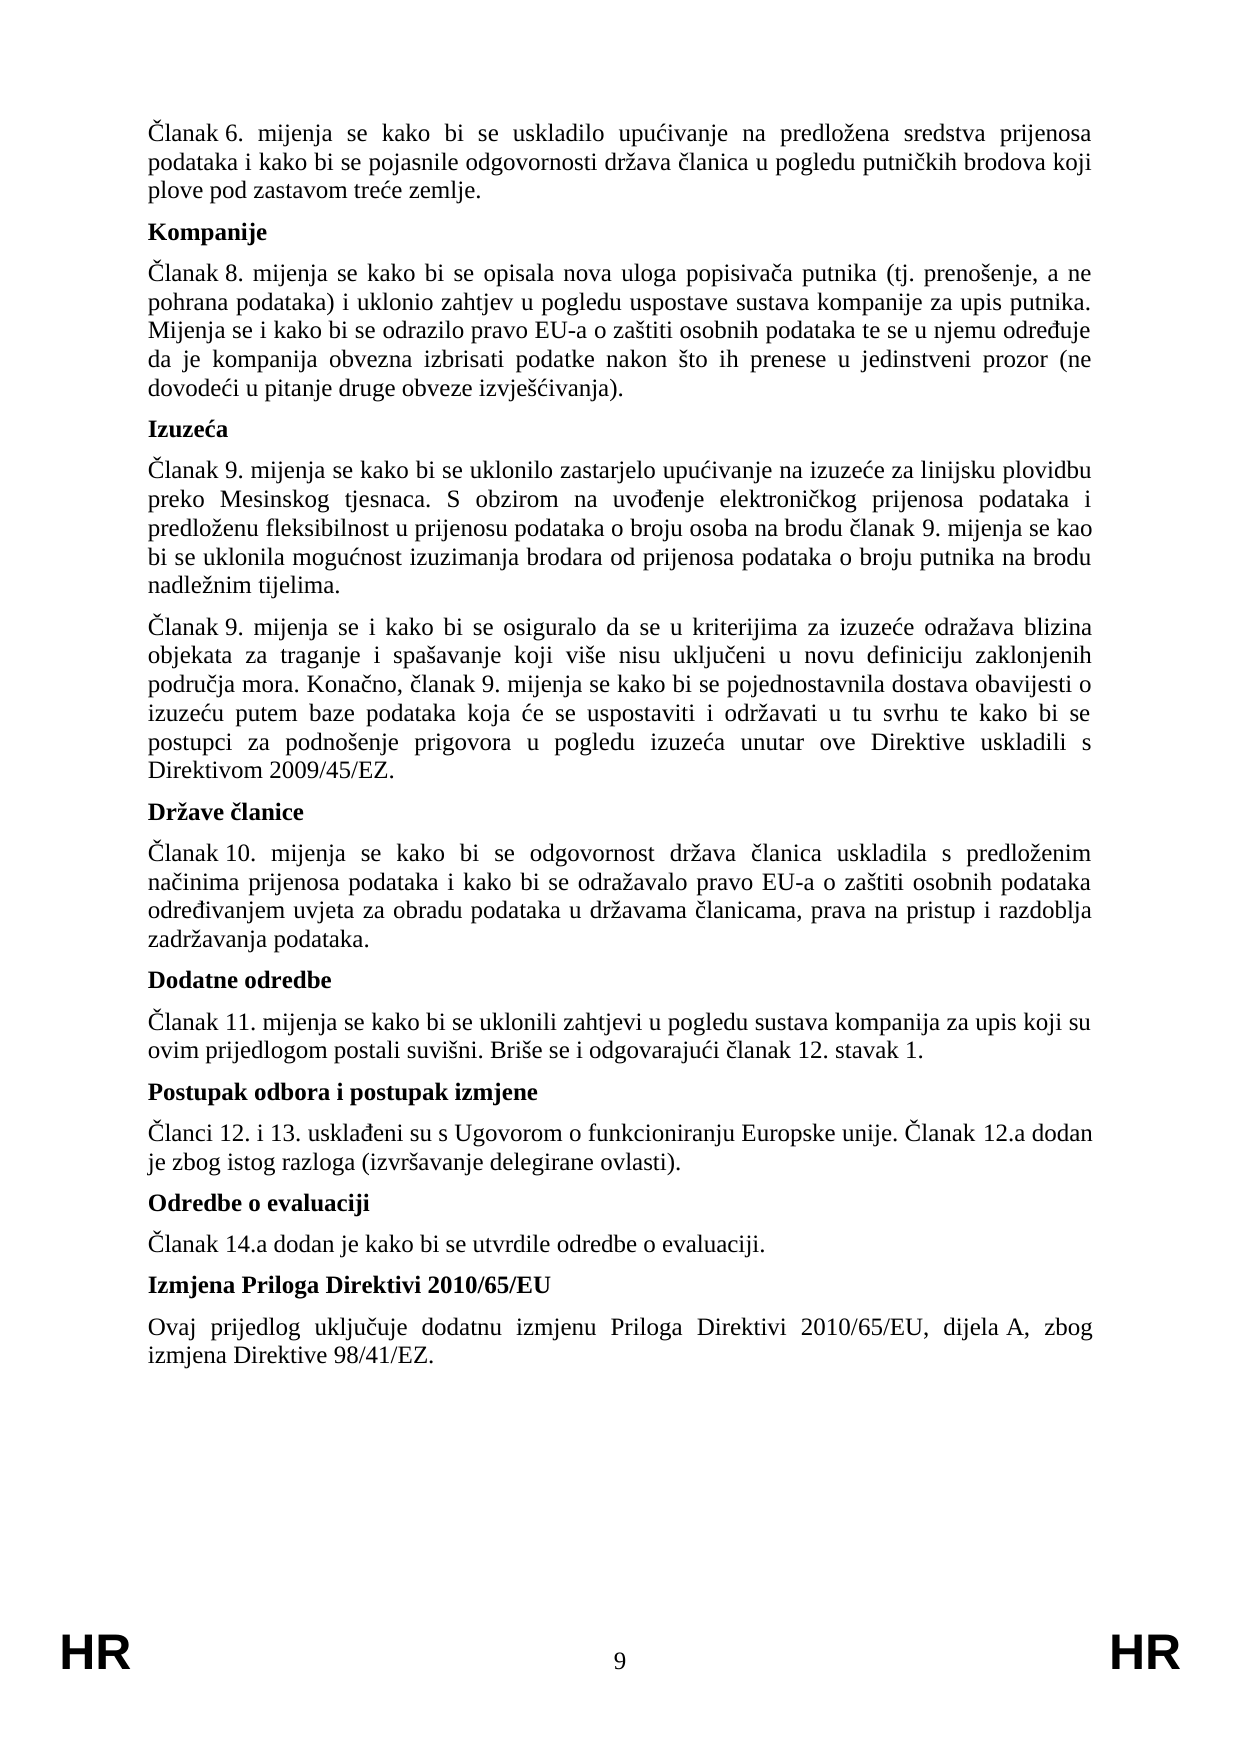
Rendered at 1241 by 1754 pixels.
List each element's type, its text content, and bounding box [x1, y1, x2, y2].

text Članak 8. mijenja se kako bi se opisala nova uloga popisivača putnika (tj. prenošenje, a ne pohrana podataka) i uklonio zahtjev u pogledu uspostave sustava kompanije za upis putnika. Mijenja se i kako bi se odrazilo pravo EU-a o zaštiti osobnih podataka te se u njemu određuje da je kompanija obvezna izbrisati podatke nakon što ih prenese u jedinstveni prozor (ne dovodeći u pitanje druge obveze izvješćivanja). [148, 258, 1093, 402]
subtitle Dodatne odredbe [148, 966, 1093, 994]
text Članak 14.a dodan je kako bi se utvrdile odredbe o evaluaciji. [148, 1229, 1093, 1258]
subtitle Izuzeća [148, 414, 1093, 443]
text Članak 6. mijenja se kako bi se uskladilo upućivanje na predložena sredstva prijenosa podataka i kako bi se pojasnile odgovornosti država članica u pogledu putničkih brodova koji plove pod zastavom treće zemlje. [148, 118, 1093, 204]
subtitle Države članice [148, 797, 1093, 826]
subtitle Odredbe o evaluaciji [148, 1188, 1093, 1217]
subtitle Izmjena Priloga Direktivi 2010/65/EU [148, 1271, 1093, 1299]
subtitle Postupak odbora i postupak izmjene [148, 1077, 1093, 1106]
subtitle Kompanije [148, 217, 1093, 246]
text Ovaj prijedlog uključuje dodatnu izmjenu Priloga Direktivi 2010/65/EU, dijela A, zbog izmjena Direktive 98/41/EZ. [148, 1312, 1093, 1369]
text Članci 12. i 13. usklađeni su s Ugovorom o funkcioniranju Europske unije. Članak 12.a dodan je zbog istog razloga (izvršavanje delegirane ovlasti). [148, 1118, 1093, 1176]
text Članak 9. mijenja se kako bi se uklonilo zastarjelo upućivanje na izuzeće za linijsku plovidbu preko Mesinskog tjesnaca. S obzirom na uvođenje elektroničkog prijenosa podataka i predloženu fleksibilnost u prijenosu podataka o broju osoba na brodu članak 9. mijenja se kao bi se uklonila mogućnost izuzimanja brodara od prijenosa podataka o broju putnika na brodu nadležnim tijelima. [148, 456, 1093, 599]
text Članak 9. mijenja se i kako bi se osiguralo da se u kriterijima za izuzeće odražava blizina objekata za traganje i spašavanje koji više nisu uključeni u novu definiciju zaklonjenih područja mora. Konačno, članak 9. mijenja se kako bi se pojednostavnila dostava obavijesti o izuzeću putem baze podataka koja će se uspostaviti i održavati u tu svrhu te kako bi se postupci za podnošenje prigovora u pogledu izuzeća unutar ove Direktive uskladili s Direktivom 2009/45/EZ. [148, 612, 1093, 784]
text Članak 10. mijenja se kako bi se odgovornost država članica uskladila s predloženim načinima prijenosa podataka i kako bi se odražavalo pravo EU-a o zaštiti osobnih podataka određivanjem uvjeta za obradu podataka u državama članicama, prava na pristup i razdoblja zadržavanja podataka. [148, 838, 1093, 953]
text Članak 11. mijenja se kako bi se uklonili zahtjevi u pogledu sustava kompanija za upis koji su ovim prijedlogom postali suvišni. Briše se i odgovarajući članak 12. stavak 1. [148, 1007, 1093, 1064]
